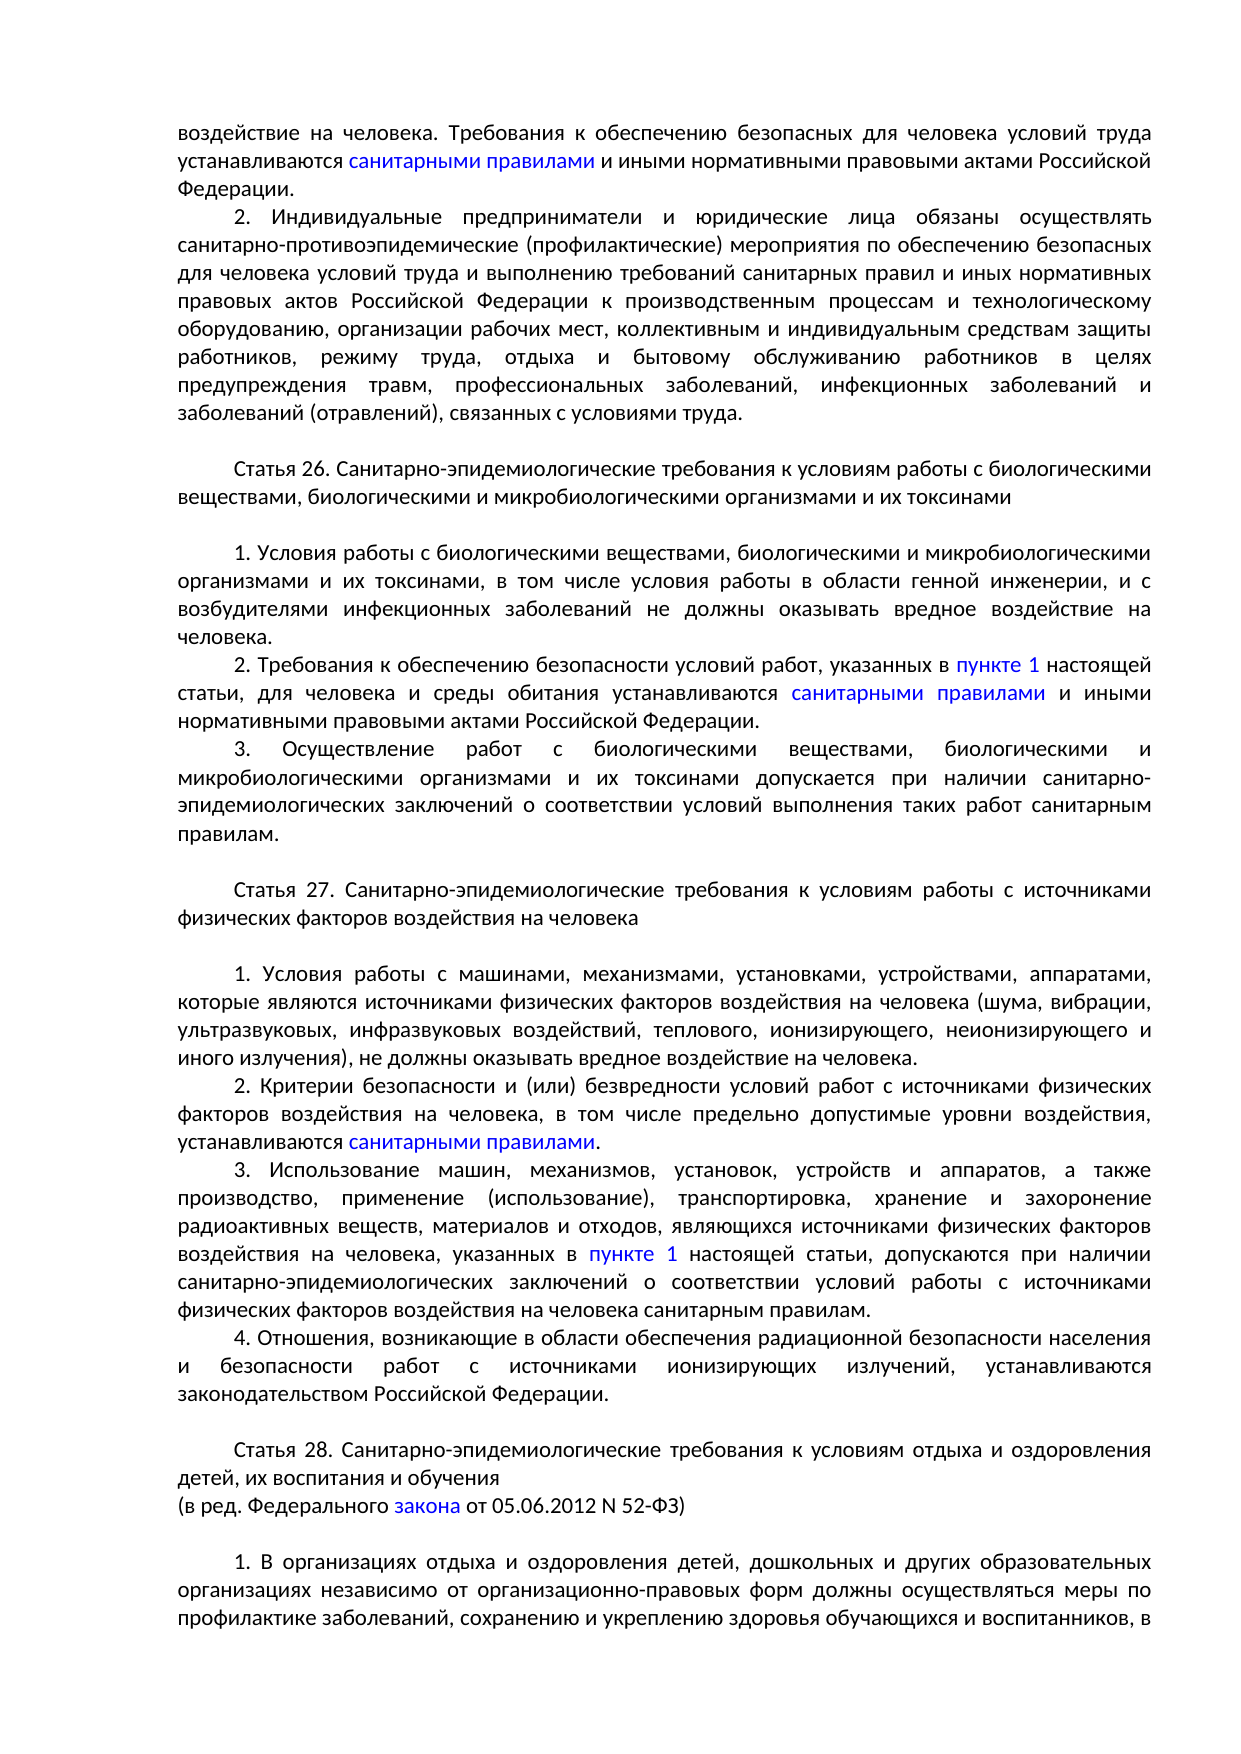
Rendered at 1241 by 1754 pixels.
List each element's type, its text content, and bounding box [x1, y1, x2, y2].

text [177, 118, 1152, 202]
text 2. Индивидуальные предприниматели и юридические лица обязаны осуществлять санитарно-противоэпидемические (профилактические) мероприятия по обеспечению безопасных для человека условий труда и выполнению требований санитарных правил и иных нормативных правовых актов Российской Федерации к производственным процессам и технологическому оборудованию, организации рабочих мест, коллективным и индивидуальным средствам защиты работников, режиму труда, отдыха и бытовому обслуживанию работников в целях предупреждения травм, профессиональных заболеваний, инфекционных заболеваний и заболеваний (отравлений), связанных с условиями труда. [177, 202, 1152, 426]
text Статья 27. Санитарно-эпидемиологические требования к условиям работы с источниками физических факторов воздействия на человека [177, 875, 1152, 931]
text 3. Использование машин, механизмов, установок, устройств и аппаратов, а также производство, применение (использование), транспортировка, хранение и захоронение радиоактивных веществ, материалов и отходов, являющихся источниками физических факторов воздействия на человека, указанных в пункте 1 настоящей статьи, допускаются при наличии санитарно-эпидемиологических заключений о соответствии условий работы с источниками физических факторов воздействия на человека санитарным правилам. [177, 1155, 1152, 1323]
text Статья 26. Санитарно-эпидемиологические требования к условиям работы с биологическими веществами, биологическими и микробиологическими организмами и их токсинами [177, 454, 1152, 510]
text 1. Условия работы с машинами, механизмами, установками, устройствами, аппаратами, которые являются источниками физических факторов воздействия на человека (шума, вибрации, ультразвуковых, инфразвуковых воздействий, теплового, ионизирующего, неионизирующего и иного излучения), не должны оказывать вредное воздействие на человека. [177, 959, 1152, 1071]
text 3. Осуществление работ с биологическими веществами, биологическими и микробиологическими организмами и их токсинами допускается при наличии санитарно-эпидемиологических заключений о соответствии условий выполнения таких работ санитарным правилам. [177, 734, 1152, 847]
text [177, 1547, 1152, 1631]
text 2. Требования к обеспечению безопасности условий работ, указанных в пункте 1 настоящей статьи, для человека и среды обитания устанавливаются санитарными правилами и иными нормативными правовыми актами Российской Федерации. [177, 651, 1152, 734]
text Статья 28. Санитарно-эпидемиологические требования к условиям отдыха и оздоровления детей, их воспитания и обучения [177, 1435, 1152, 1491]
text 4. Отношения, возникающие в области обеспечения радиационной безопасности населения и безопасности работ с источниками ионизирующих излучений, устанавливаются законодательством Российской Федерации. [177, 1323, 1152, 1407]
text (в ред. Федерального закона от 05.06.2012 N 52-ФЗ) [177, 1491, 1152, 1519]
text 1. Условия работы с биологическими веществами, биологическими и микробиологическими организмами и их токсинами, в том числе условия работы в области генной инженерии, и с возбудителями инфекционных заболеваний не должны оказывать вредное воздействие на человека. [177, 538, 1152, 651]
text 2. Критерии безопасности и (или) безвредности условий работ с источниками физических факторов воздействия на человека, в том числе предельно допустимые уровни воздействия, устанавливаются санитарными правилами. [177, 1071, 1152, 1155]
